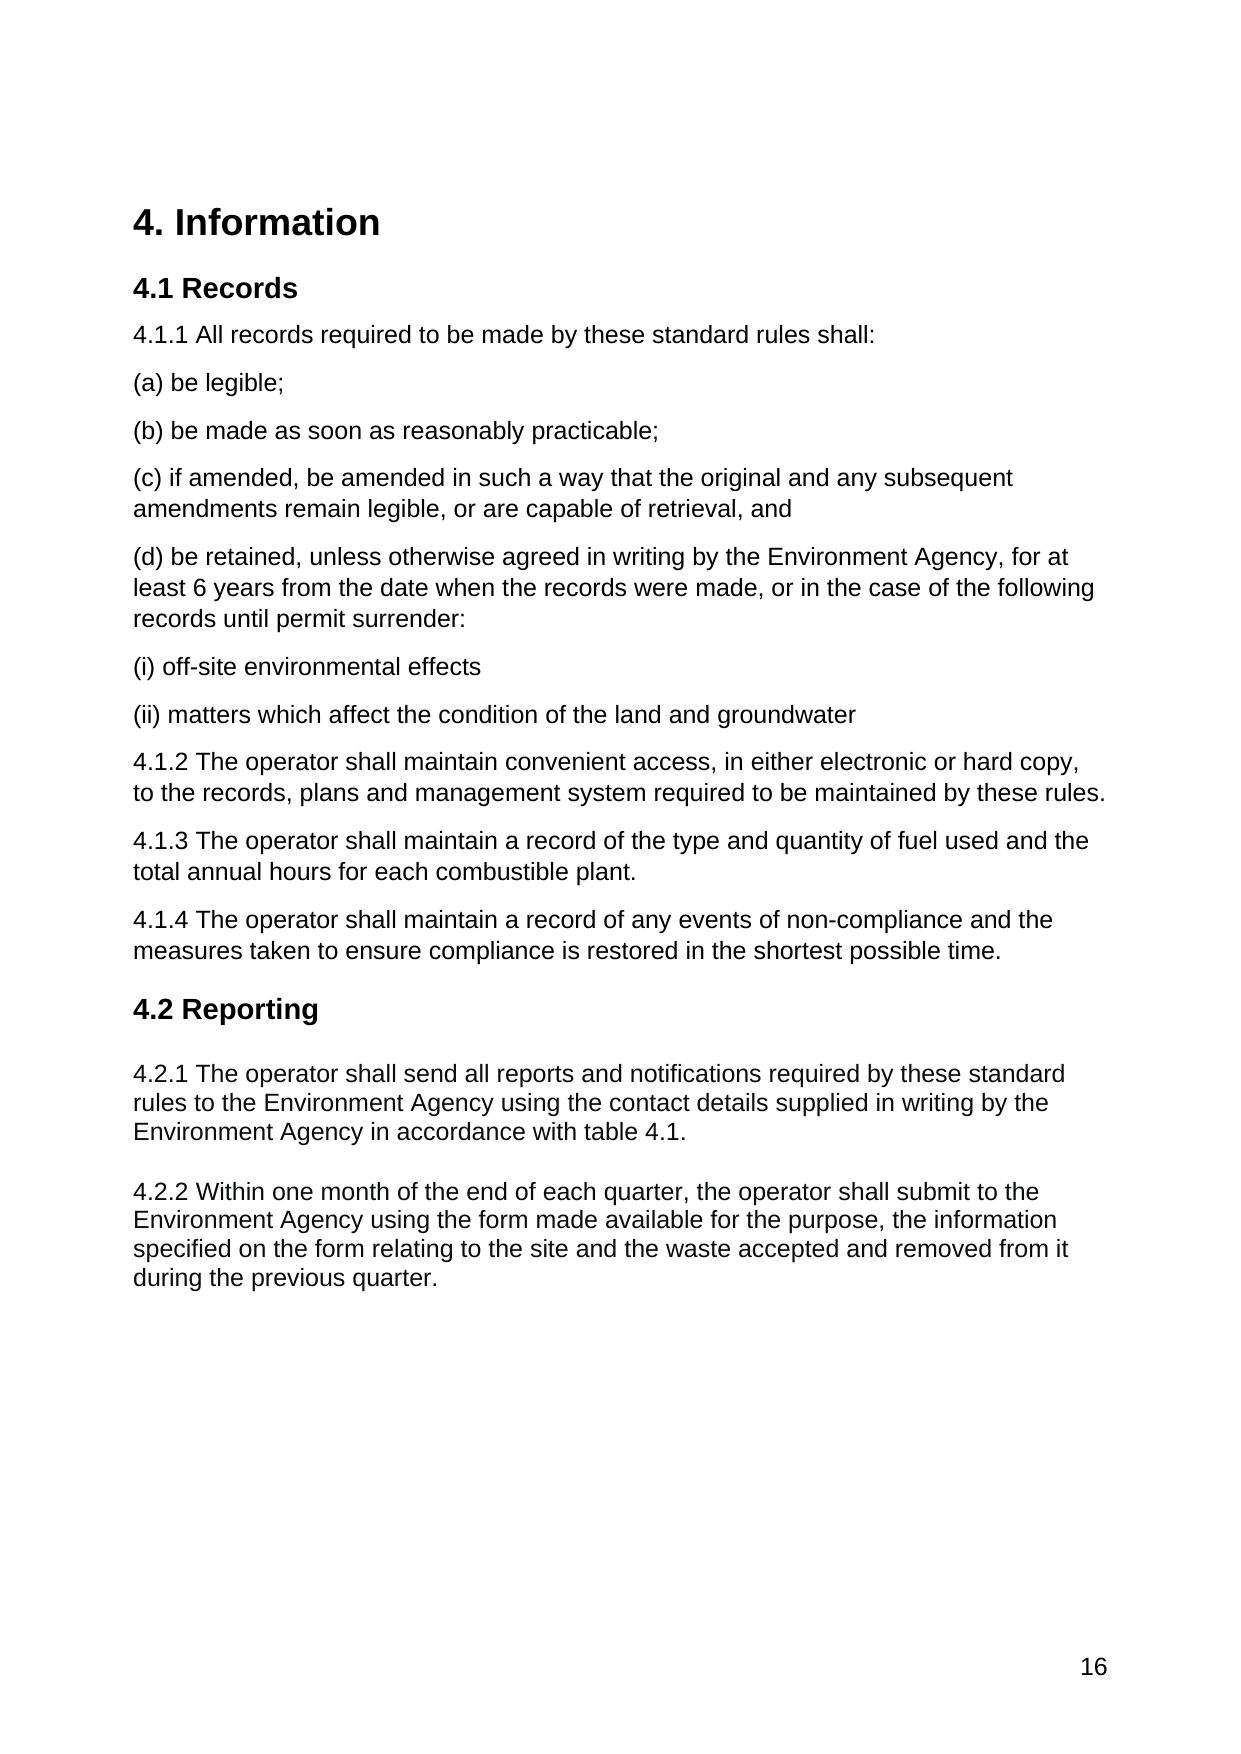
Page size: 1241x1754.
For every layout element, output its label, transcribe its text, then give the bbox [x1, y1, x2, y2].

text (c) if amended, be amended in such a way that the original and any subsequent amendments remain legible, or are capable of retrieval, and [133, 463, 1107, 523]
text (d) be retained, unless otherwise agreed in writing by the Environment Agency, for at least 6 years from the date when the records were made, or in the case of the following records until permit surrender: [133, 542, 1107, 633]
text (a) be legible; [133, 368, 1107, 397]
text (i) off-site environmental effects [133, 652, 1107, 681]
text 4.2.2 Within one month of the end of each quarter, the operator shall submit to the Environment Agency using the form made available for the purpose, the information specified on the form relating to the site and the waste accepted and removed from it during the previous quarter. [133, 1177, 1107, 1292]
text 4.1.2 The operator shall maintain convenient access, in either electronic or hard copy, to the records, plans and management system required to be maintained by these rules. [133, 747, 1107, 807]
text 4.1.4 The operator shall maintain a record of any events of non-compliance and the measures taken to ensure compliance is restored in the shortest possible time. [133, 905, 1107, 964]
text 4.1.3 The operator shall maintain a record of the type and quantity of fuel used and the total annual hours for each combustible plant. [133, 826, 1107, 886]
subtitle 4.1 Records [133, 272, 1107, 305]
text 4.2.1 The operator shall send all reports and notifications required by these standard rules to the Environment Agency using the contact details supplied in writing by the Environment Agency in accordance with table 4.1. [133, 1059, 1107, 1146]
subtitle 4.2 Reporting [133, 992, 1107, 1025]
subtitle 4. Information [133, 200, 1107, 243]
text (b) be made as soon as reasonably practicable; [133, 416, 1107, 444]
text 4.1.1 All records required to be made by these standard rules shall: [133, 320, 1107, 349]
text (ii) matters which affect the condition of the land and groundwater [133, 699, 1107, 728]
